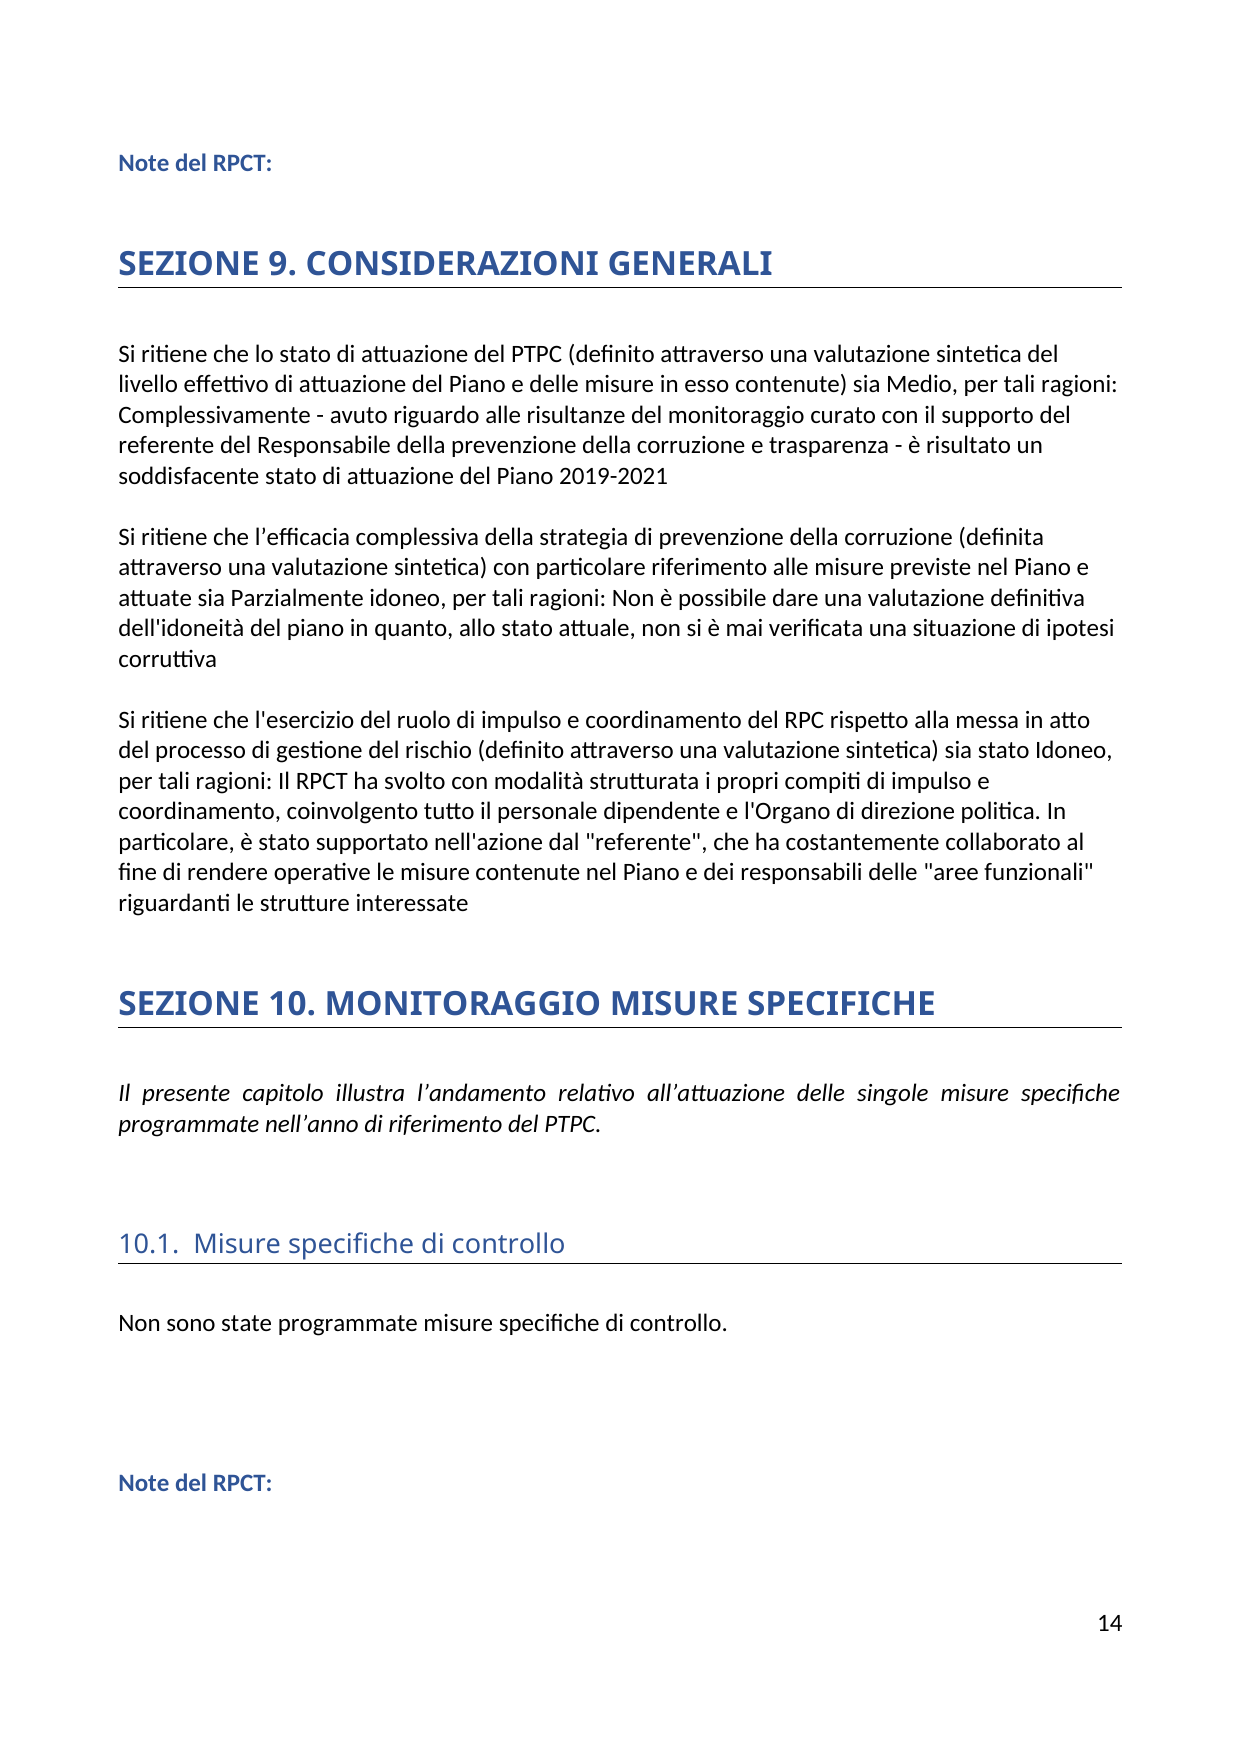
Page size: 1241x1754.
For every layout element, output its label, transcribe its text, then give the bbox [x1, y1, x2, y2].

subtitle SEZIONE 10. MONITORAGGIO MISURE SPECIFICHE [118, 979, 1122, 1027]
subtitle SEZIONE 9. CONSIDERAZIONI GENERALI [118, 240, 1122, 287]
text Note del RPCT: [118, 1467, 1122, 1497]
text Non sono state programmate misure specifiche di controllo. [118, 1307, 1122, 1338]
text Si ritiene che lo stato di attuazione del PTPC (definito attraverso una valutazione sintetica del livello effettivo di attuazione del Piano e delle misure in esso contenute) sia Medio, per tali ragioni: Complessivamente - avuto riguardo alle risultanze del monitoraggio curato con il supporto del referente del Responsabile della prevenzione della corruzione e trasparenza - è risultato un soddisfacente stato di attuazione del Piano 2019-2021 Si ritiene che l’efficacia complessiva della strategia di prevenzione della corruzione (definita attraverso una valutazione sintetica) con particolare riferimento alle misure previste nel Piano e attuate sia Parzialmente idoneo, per tali ragioni: Non è possibile dare una valutazione definitiva dell'idoneità del piano in quanto, allo stato attuale, non si è mai verificata una situazione di ipotesi corruttiva Si ritiene che l'esercizio del ruolo di impulso e coordinamento del RPC rispetto alla messa in atto del processo di gestione del rischio (definito attraverso una valutazione sintetica) sia stato Idoneo, per tali ragioni: Il RPCT ha svolto con modalità strutturata i propri compiti di impulso e coordinamento, coinvolgento tutto il personale dipendente e l'Organo di direzione politica. In particolare, è stato supportato nell'azione dal "referente", che ha costantemente collaborato al fine di rendere operative le misure contenute nel Piano e dei responsabili delle "aree funzionali" riguardanti le strutture interessate [118, 338, 1122, 918]
text Il presente capitolo illustra l’andamento relativo all’attuazione delle singole misure specifiche programmate nell’anno di riferimento del PTPC. [118, 1077, 1122, 1138]
text Note del RPCT: [118, 148, 1122, 178]
subtitle Misure specifiche di controllo [118, 1224, 1122, 1263]
